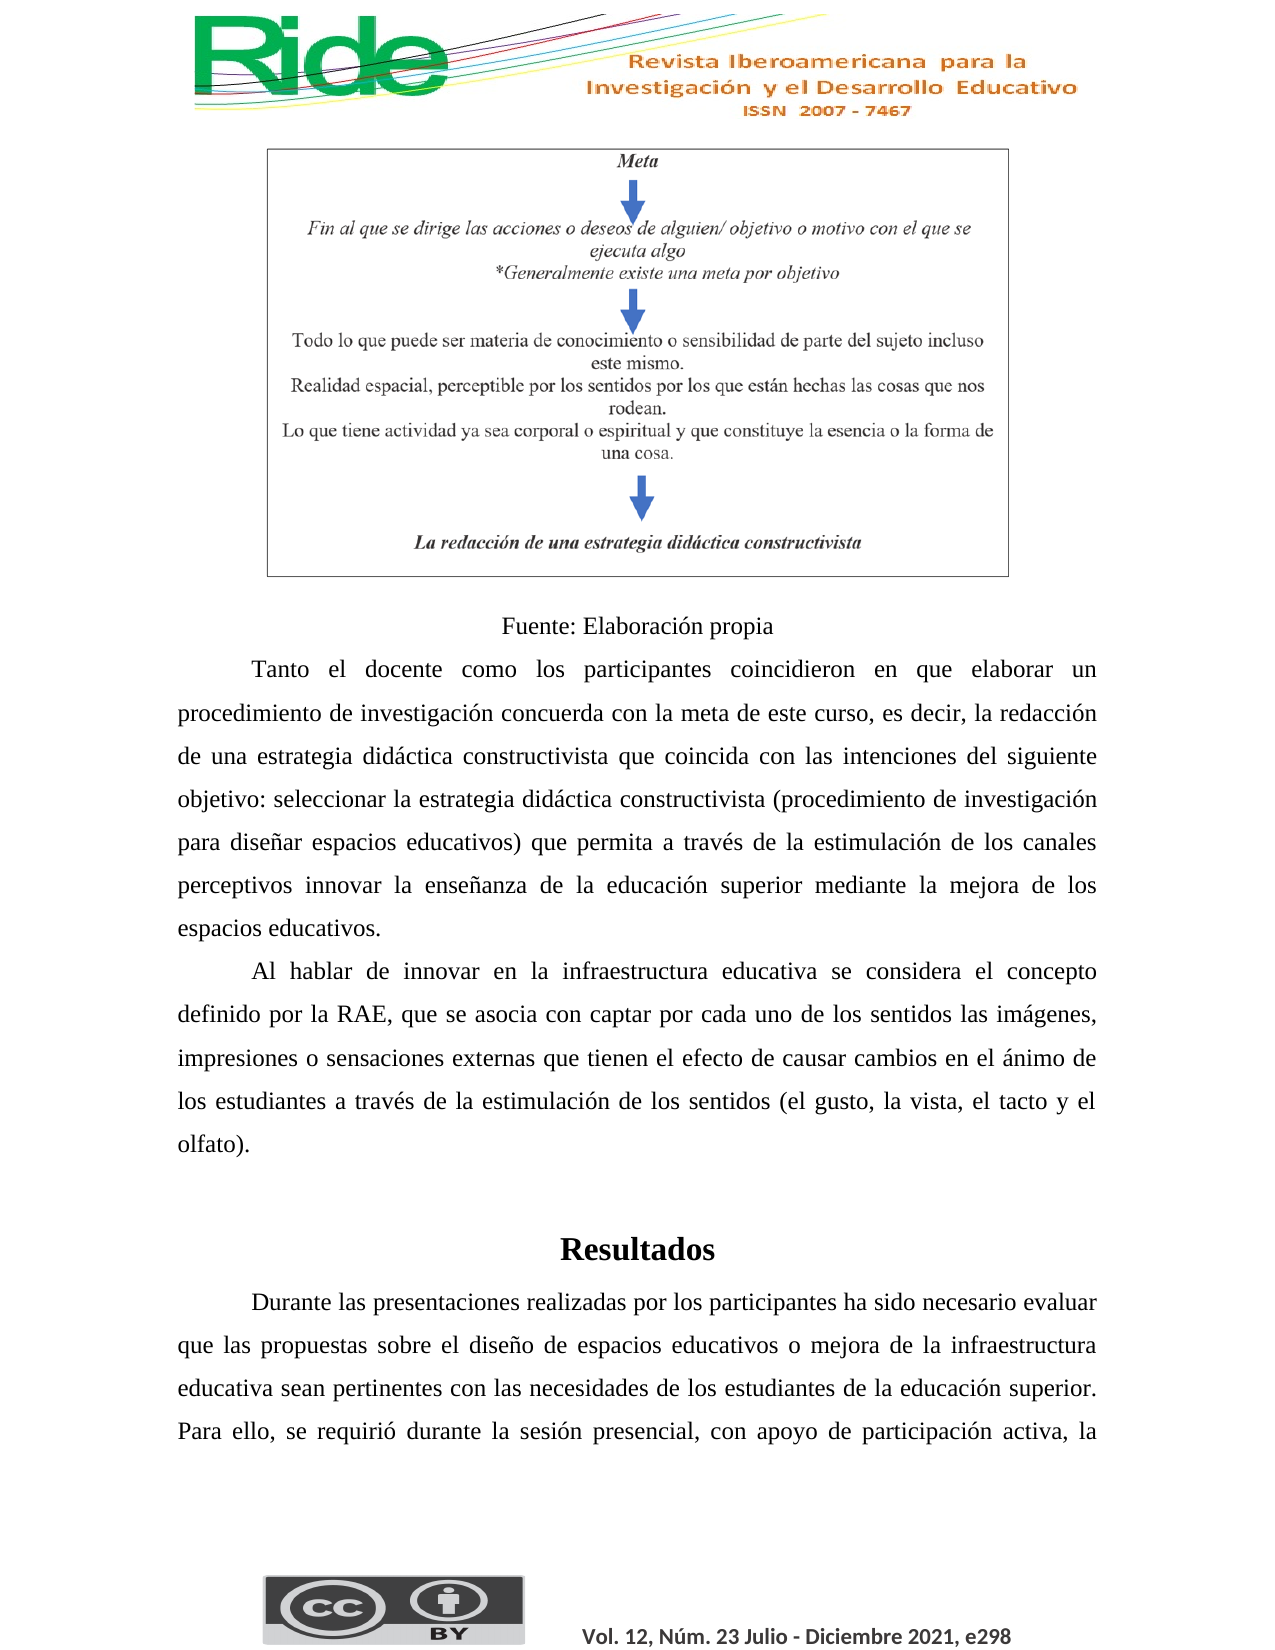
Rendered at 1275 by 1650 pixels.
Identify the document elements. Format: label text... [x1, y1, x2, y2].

text Al hablar de innovar en la infraestructura educativa se considera el concepto definido por la RAE, que se asocia con captar por cada uno de los sentidos las imágenes, impresiones o sensaciones externas que tienen el efecto de causar cambios en el ánimo de los estudiantes a través de la estimulación de los sentidos (el gusto, la vista, el tacto y el olfato). [177, 956, 1098, 1158]
picture [262, 1575, 526, 1645]
text Fuente: Elaboración propia [177, 611, 1098, 640]
picture [194, 14, 1081, 119]
picture [265, 147, 1010, 578]
text Resultados [177, 1229, 1098, 1268]
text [177, 1287, 1098, 1445]
text Tanto el docente como los participantes coincidieron en que elaborar un procedimiento de investigación concuerda con la meta de este curso, es decir, la redacción de una estrategia didáctica constructivista que coincida con las intenciones del siguiente objetivo: seleccionar la estrategia didáctica constructivista (procedimiento de investigación para diseñar espacios educativos) que permita a través de la estimulación de los canales perceptivos innovar la enseñanza de la educación superior mediante la mejora de los espacios educativos. [177, 654, 1098, 942]
